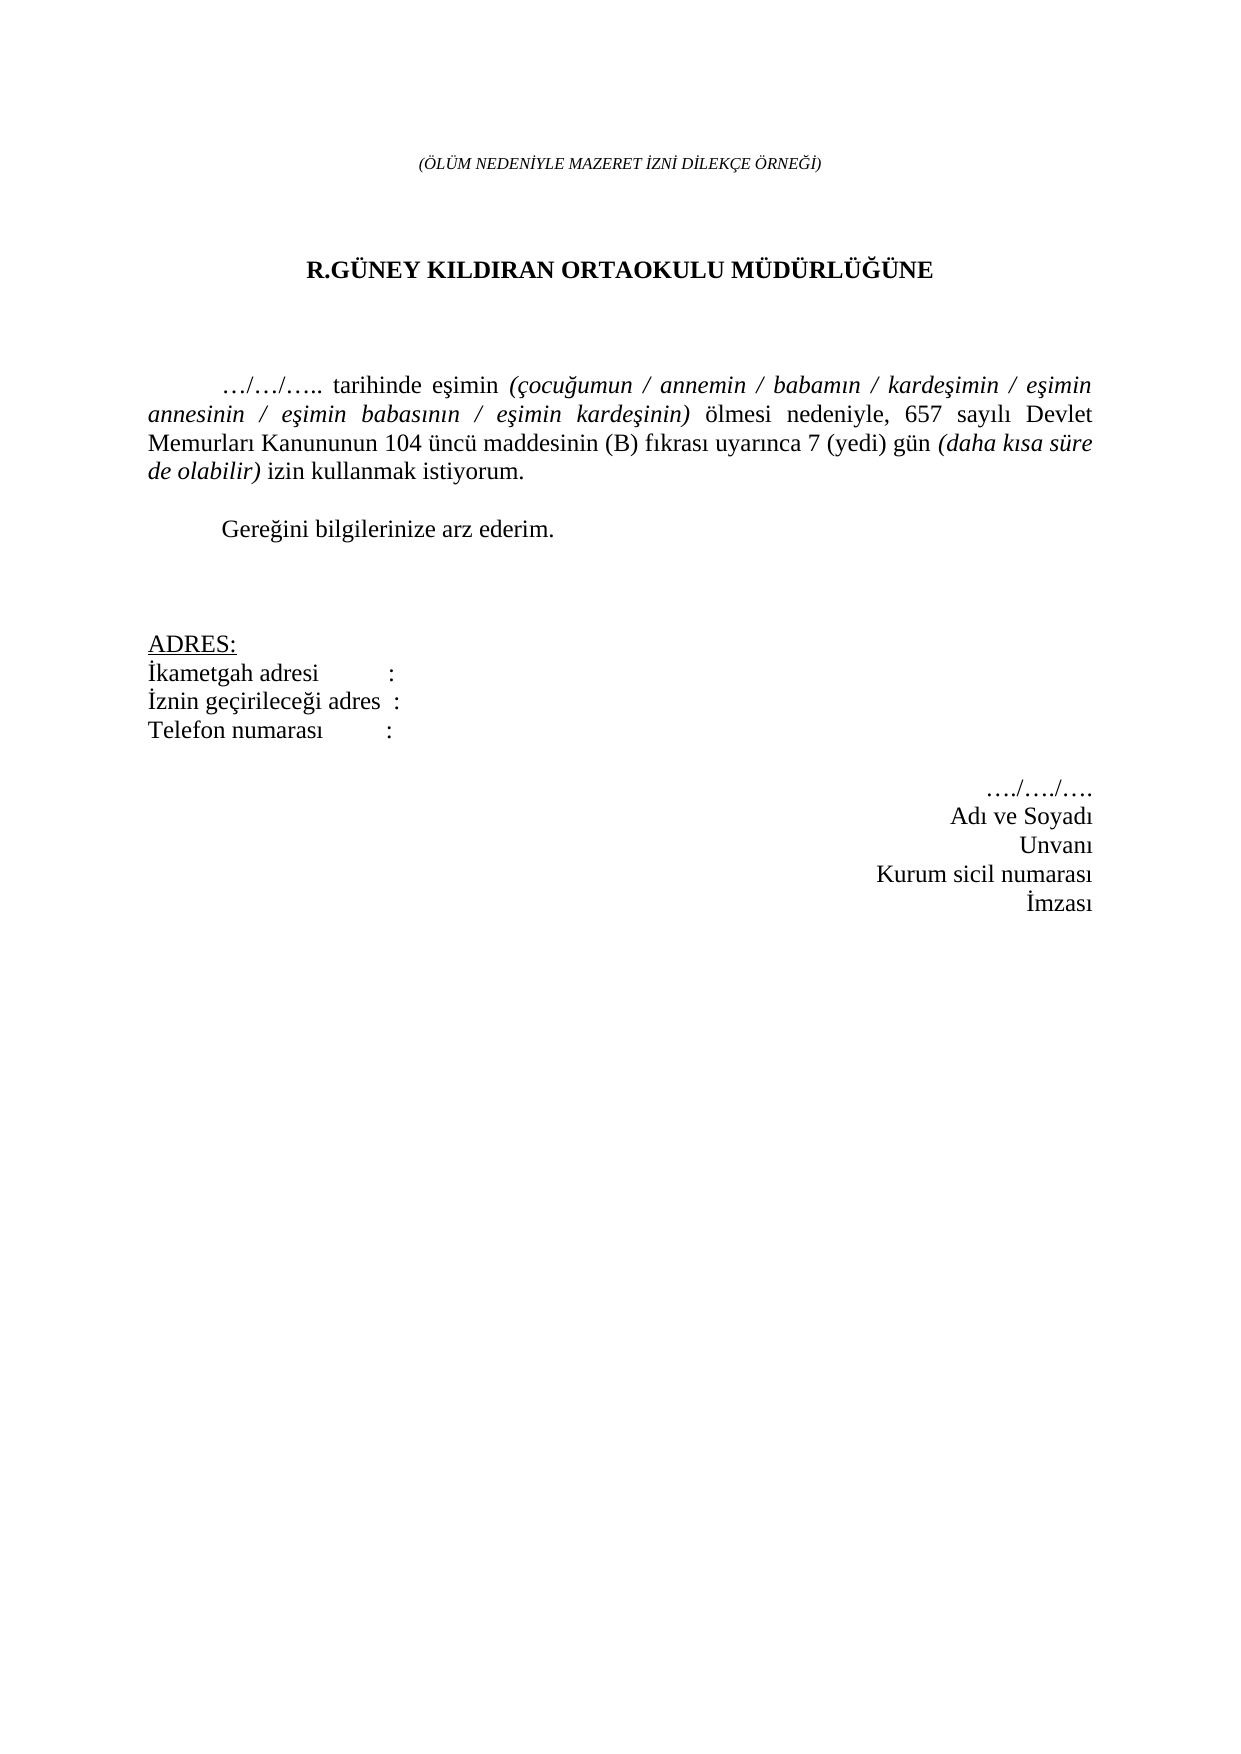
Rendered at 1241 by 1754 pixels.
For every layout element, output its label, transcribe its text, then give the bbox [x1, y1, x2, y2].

text R.GÜNEY KILDIRAN ORTAOKULU MÜDÜRLÜĞÜNE [148, 255, 1093, 284]
text İznin geçirileceği adres : [148, 686, 1093, 715]
text Unvanı [148, 830, 1093, 859]
text …/…/….. tarihinde eşimin (çocuğumun / annemin / babamın / kardeşimin / eşimin annesinin / eşimin babasının / eşimin kardeşinin) ölmesi nedeniyle, 657 sayılı Devlet Memurları Kanununun 104 üncü maddesinin (B) fıkrası uyarınca 7 (yedi) gün (daha kısa süre de olabilir) izin kullanmak istiyorum. [148, 370, 1093, 485]
text Kurum sicil numarası [148, 859, 1093, 888]
text İkametgah adresi : [148, 658, 1093, 686]
text Adı ve Soyadı [148, 801, 1093, 830]
text ADRES: [148, 629, 1093, 658]
text Telefon numarası : [148, 715, 1093, 744]
text (ÖLÜM NEDENİYLE MAZERET İZNİ DİLEKÇE ÖRNEĞİ) [148, 148, 1093, 173]
text …./…./…. [148, 773, 1093, 801]
text Gereğini bilgilerinize arz ederim. [148, 514, 1093, 543]
text İmzası [148, 888, 1093, 916]
